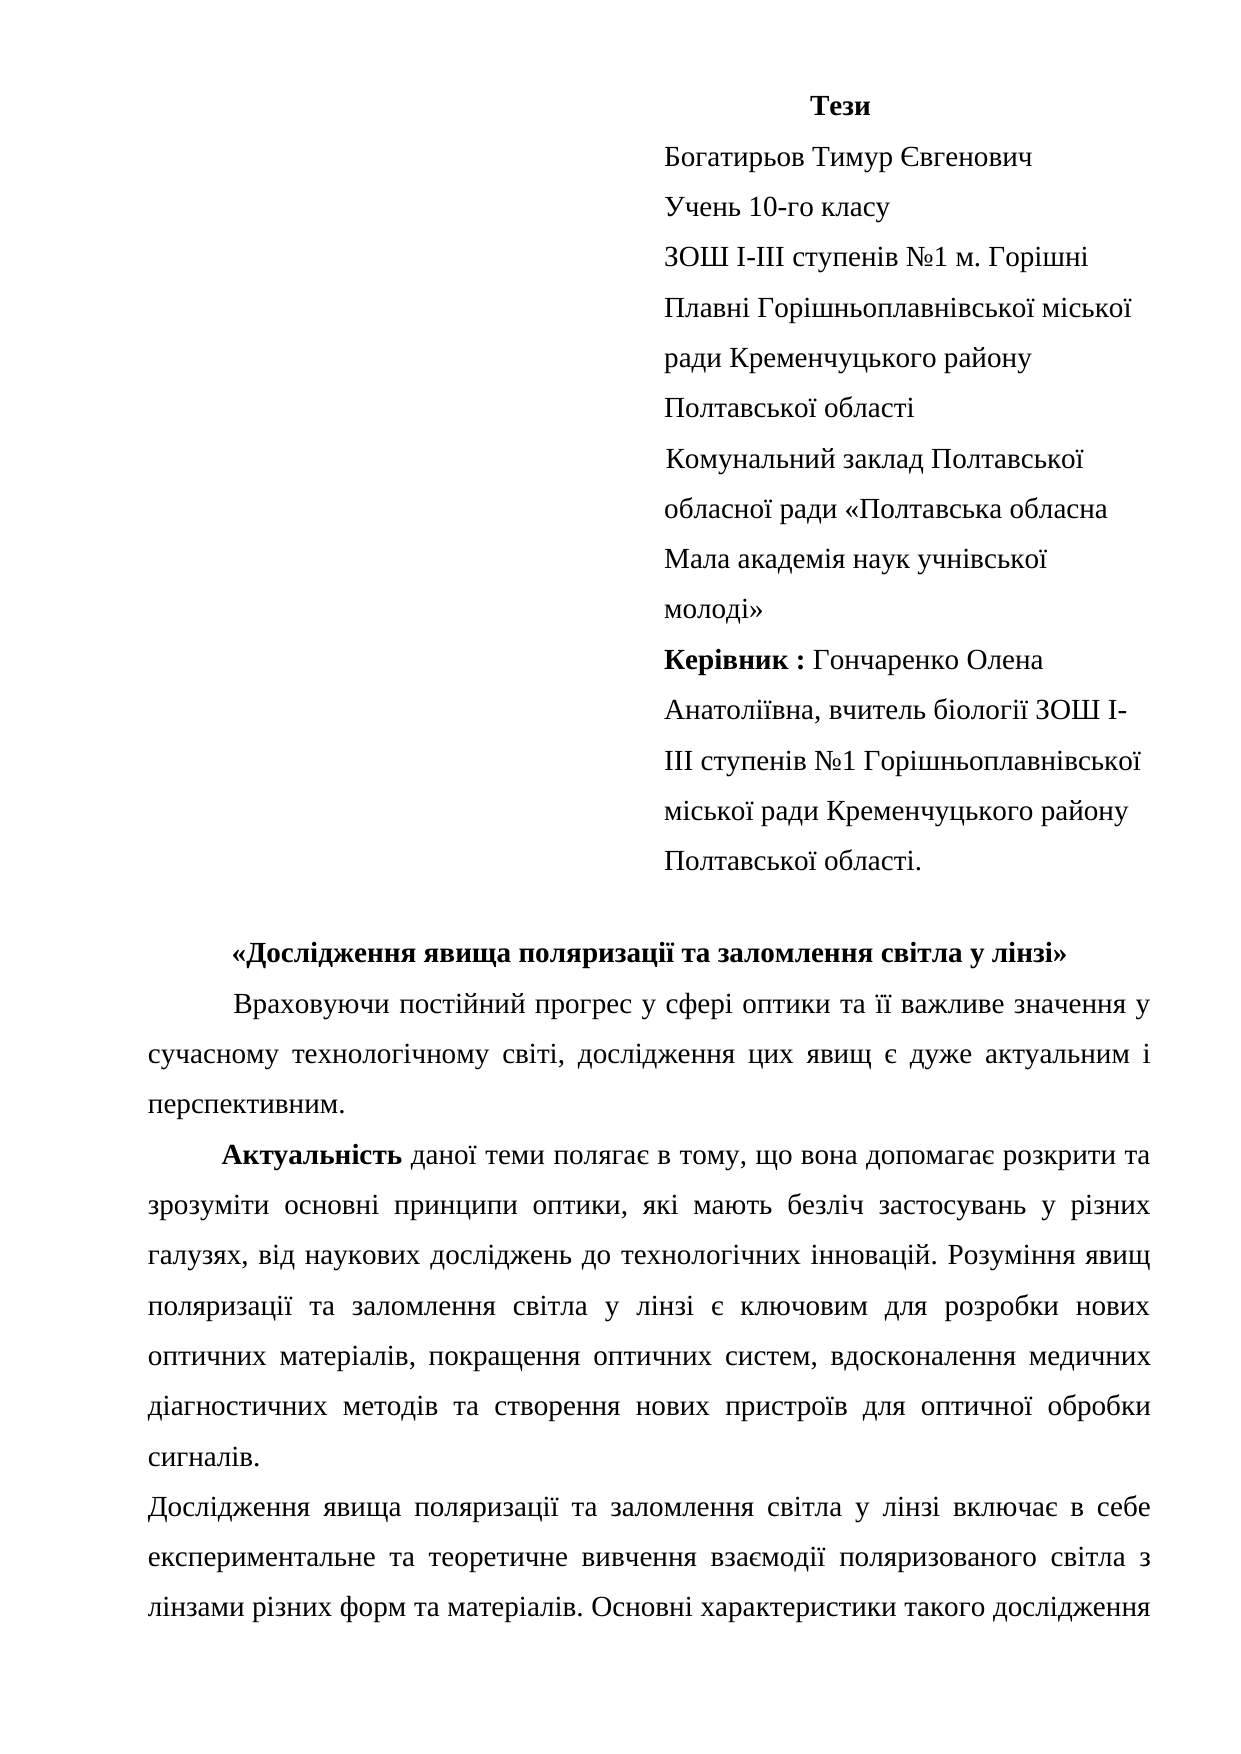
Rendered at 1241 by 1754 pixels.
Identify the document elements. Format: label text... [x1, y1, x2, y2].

text Актуальність даної теми полягає в тому, що вона допомагає розкрити та зрозуміти основні принципи оптики, які мають безліч застосувань у різних галузях, від наукових досліджень до технологічних інновацій. Розуміння явищ поляризації та заломлення світла у лінзі є ключовим для розробки нових оптичних матеріалів, покращення оптичних систем, вдосконалення медичних діагностичних методів та створення нових пристроїв для оптичної обробки сигналів. [148, 1137, 1152, 1472]
text ради Кременчуцького району [590, 340, 1152, 374]
text обласної ради «Полтавська обласна Мала академія наук учнівської молоді» [664, 491, 1152, 625]
text Враховуючи постійний прогрес у сфері оптики та її важливе значення у сучасному технологічному світі, дослідження цих явищ є дуже актуальним і перспективним. [148, 986, 1152, 1120]
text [148, 1489, 1152, 1623]
text Керівник : Гончаренко Олена Анатоліївна, вчитель біології ЗОШ I-III ступенів №1 Горішньоплавнівської міської ради Кременчуцького району Полтавської області. [664, 642, 1152, 877]
text Плавні Горішньоплавнівської міської [590, 290, 1152, 323]
text ЗОШ I-III ступенів №1 м. Горішні [590, 239, 1152, 273]
text «Дослідження явища поляризації та заломлення світла у лінзі» [148, 936, 1152, 969]
text Учень 10-го класу [590, 189, 1152, 223]
text Тези [590, 88, 1152, 122]
text Полтавської області [590, 390, 1152, 424]
text Богатирьов Тимур Євгенович [590, 139, 1152, 172]
text Комунальний заклад Полтавської [148, 441, 1152, 474]
